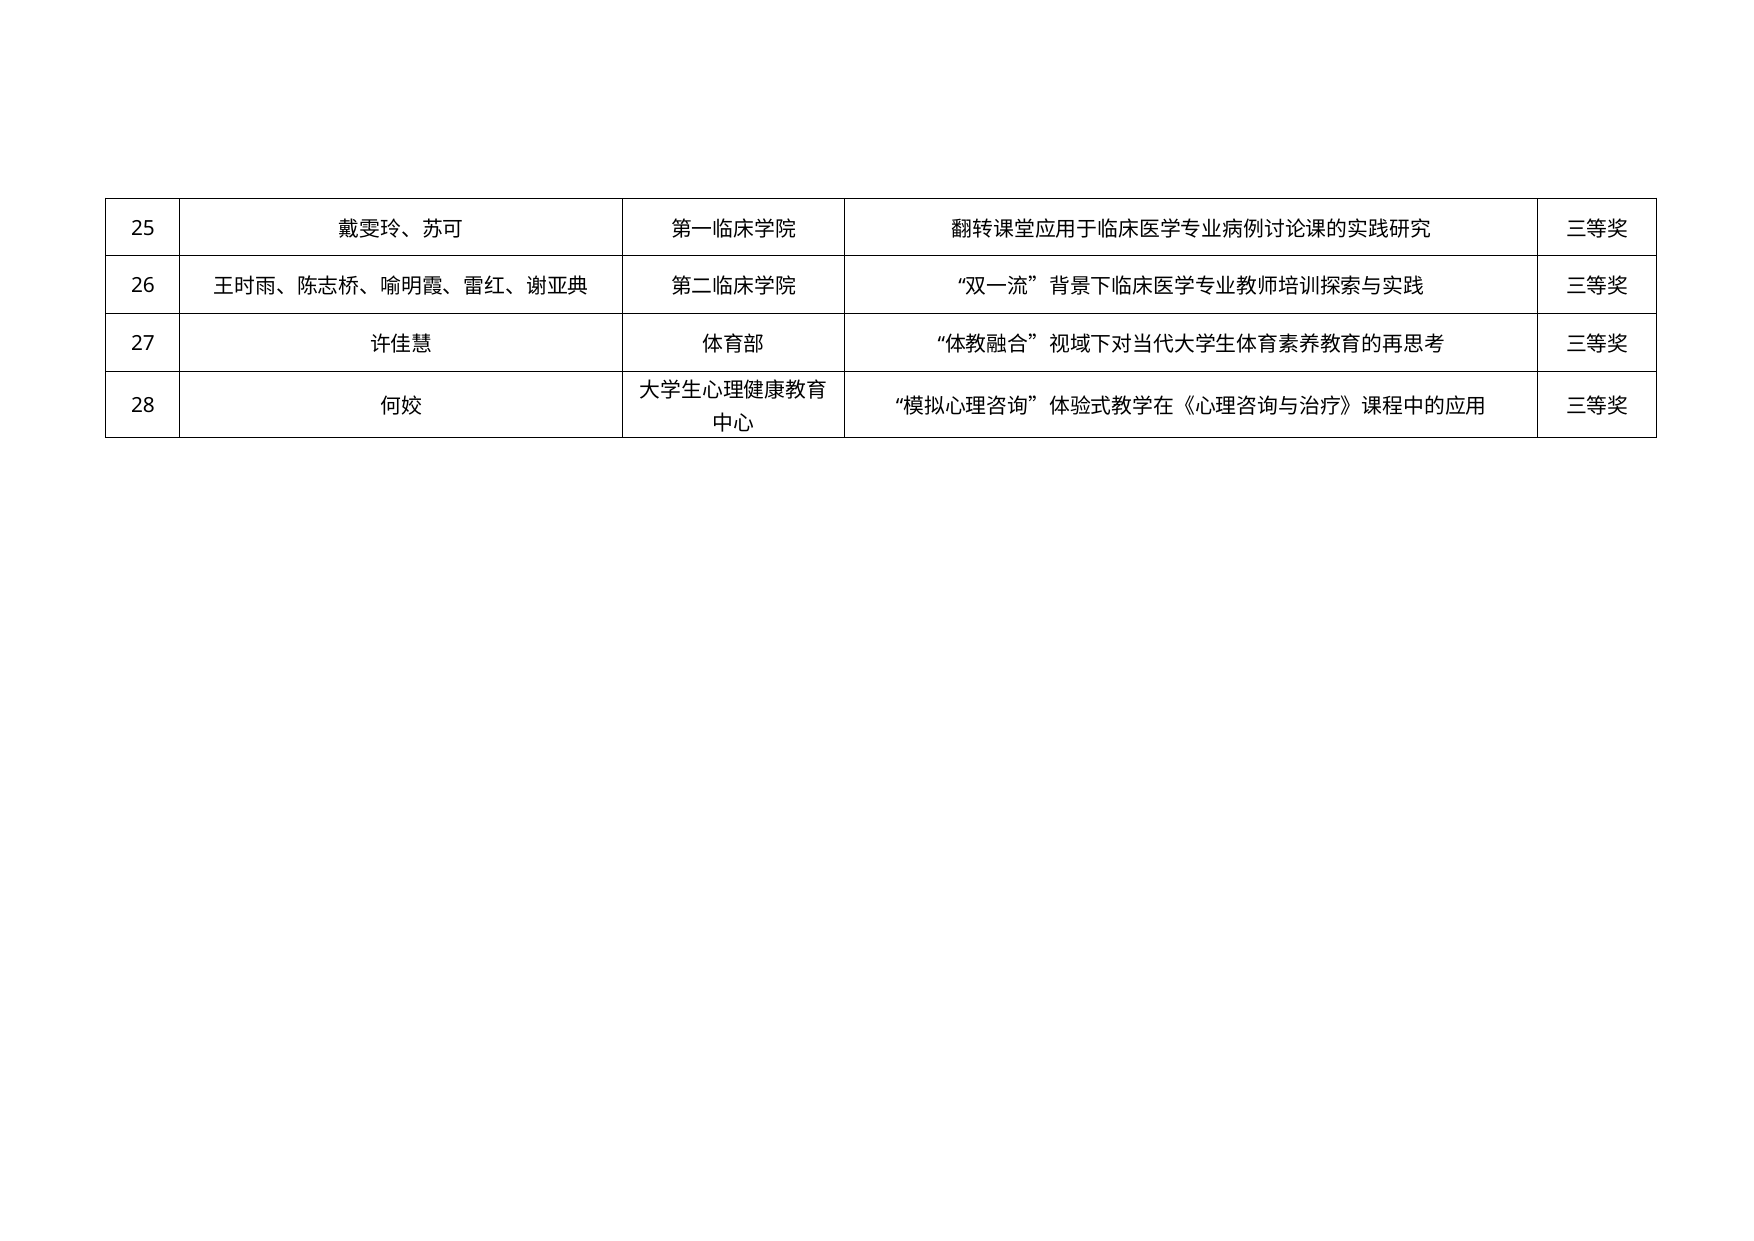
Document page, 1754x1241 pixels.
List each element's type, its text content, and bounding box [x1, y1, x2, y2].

table_cell 三等奖 [1538, 314, 1656, 371]
table_cell 大学生心理健康教育中心 [623, 372, 844, 437]
table_cell 许佳慧 [180, 314, 622, 371]
table_cell 28 [106, 372, 179, 437]
table_cell 体育部 [623, 314, 844, 371]
table_cell 第二临床学院 [623, 256, 844, 313]
table_cell 三等奖 [1538, 372, 1656, 437]
table_cell 翻转课堂应用于临床医学专业病例讨论课的实践研究 [845, 199, 1537, 255]
table_cell 戴雯玲、苏可 [180, 199, 622, 255]
table_cell “双一流”背景下临床医学专业教师培训探索与实践 [845, 256, 1537, 313]
table_cell 何姣 [180, 372, 622, 437]
table_cell 三等奖 [1538, 199, 1656, 255]
table_cell 26 [106, 256, 179, 313]
table_cell 三等奖 [1538, 256, 1656, 313]
table_cell 25 [106, 199, 179, 255]
table_cell “模拟心理咨询”体验式教学在《心理咨询与治疗》课程中的应用 [845, 372, 1537, 437]
table_cell 第一临床学院 [623, 199, 844, 255]
table_cell 27 [106, 314, 179, 371]
table_cell 王时雨、陈志桥、喻明霞、雷红、谢亚典 [180, 256, 622, 313]
table_cell “体教融合”视域下对当代大学生体育素养教育的再思考 [845, 314, 1537, 371]
